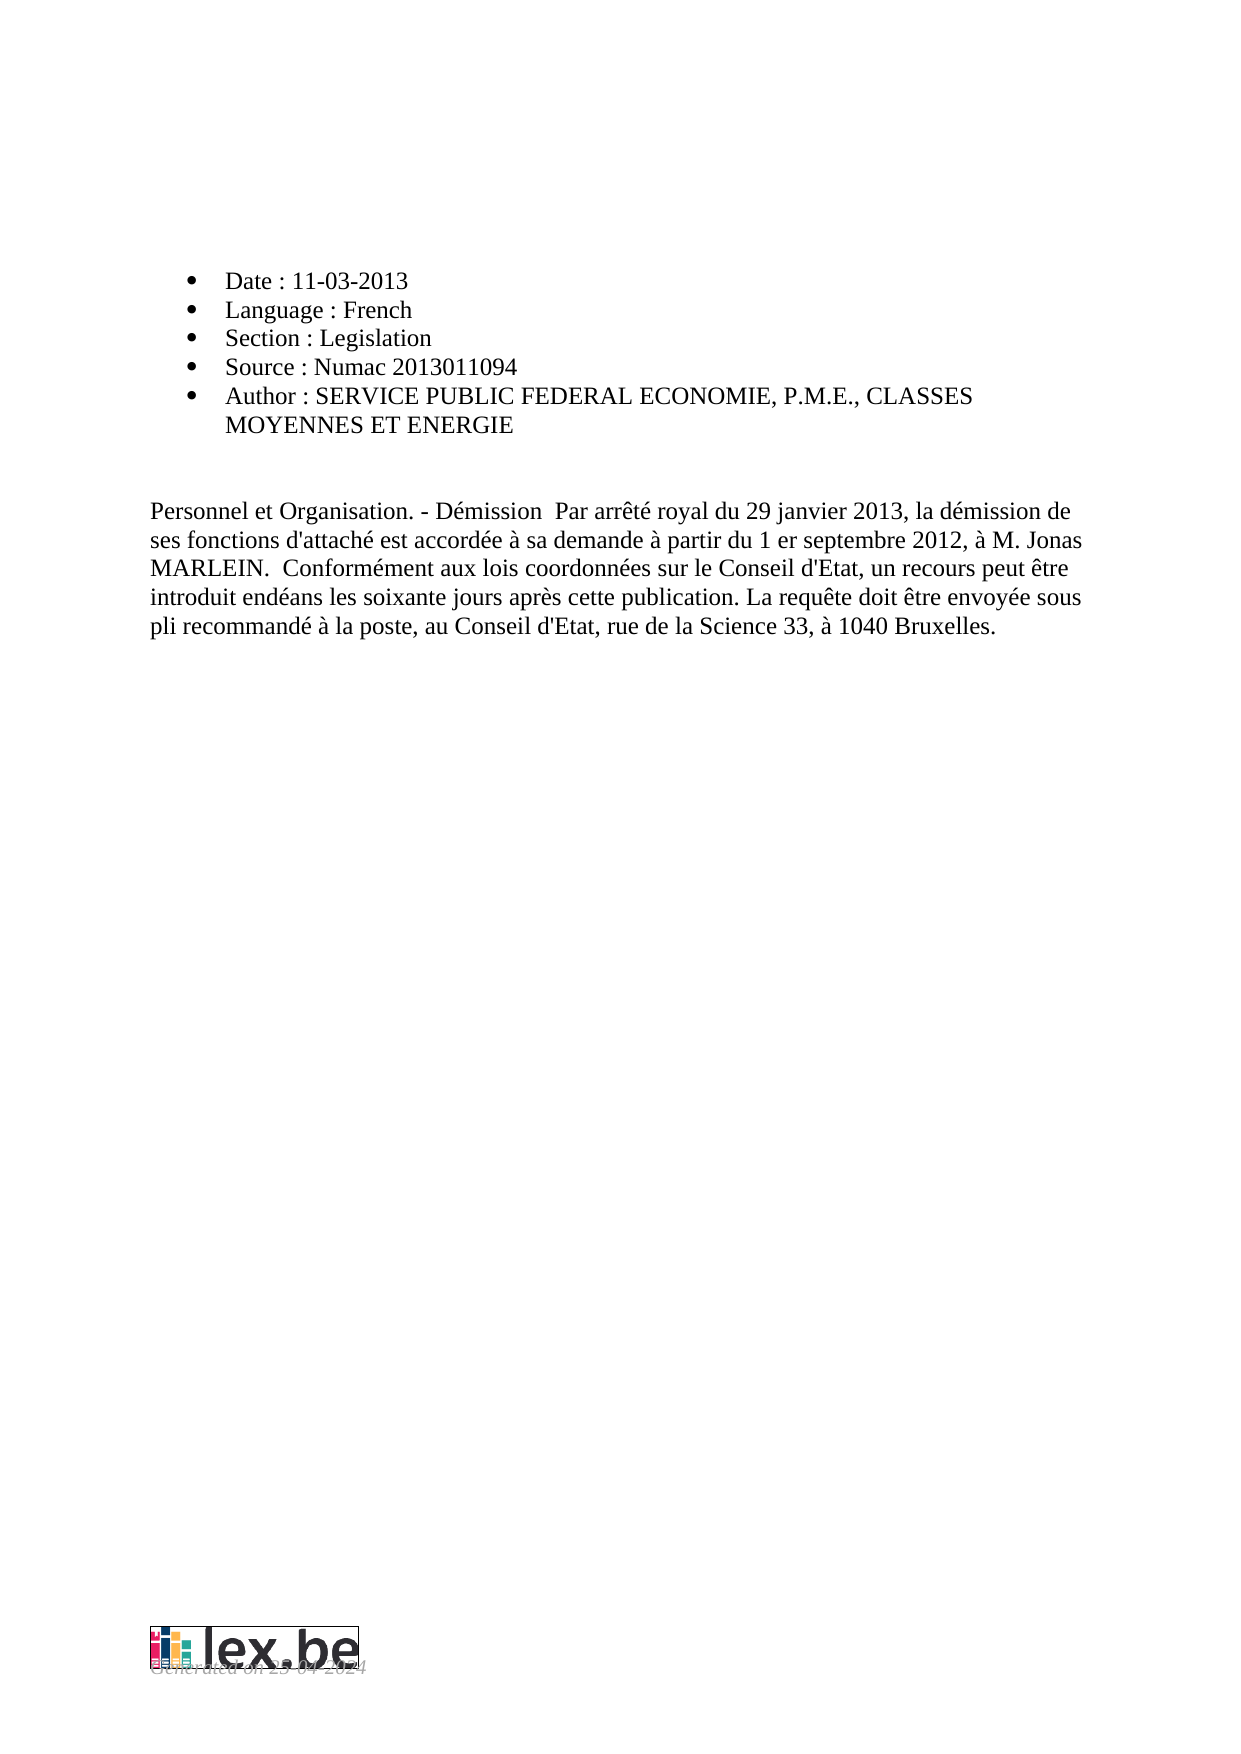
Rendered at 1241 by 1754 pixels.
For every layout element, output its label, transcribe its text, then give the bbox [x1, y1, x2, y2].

text Personnel et Organisation. - Démission Par arrêté royal du 29 janvier 2013, la démission de ses fonctions d'attaché est accordée à sa demande à partir du 1 er septembre 2012, à M. Jonas MARLEIN. Conformément aux lois coordonnées sur le Conseil d'Etat, un recours peut être introduit endéans les soixante jours après cette publication. La requête doit être envoyée sous pli recommandé à la poste, au Conseil d'Etat, rue de la Science 33, à 1040 Bruxelles. [150, 496, 1090, 640]
list Language : French [187, 295, 1090, 323]
list Source : Numac 2013011094 [187, 352, 1090, 381]
list Section : Legislation [187, 323, 1090, 352]
picture [151, 1627, 358, 1668]
list Date : 11-03-2013 [187, 266, 1090, 295]
list Author : SERVICE PUBLIC FEDERAL ECONOMIE, P.M.E., CLASSES MOYENNES ET ENERGIE [187, 381, 1090, 438]
